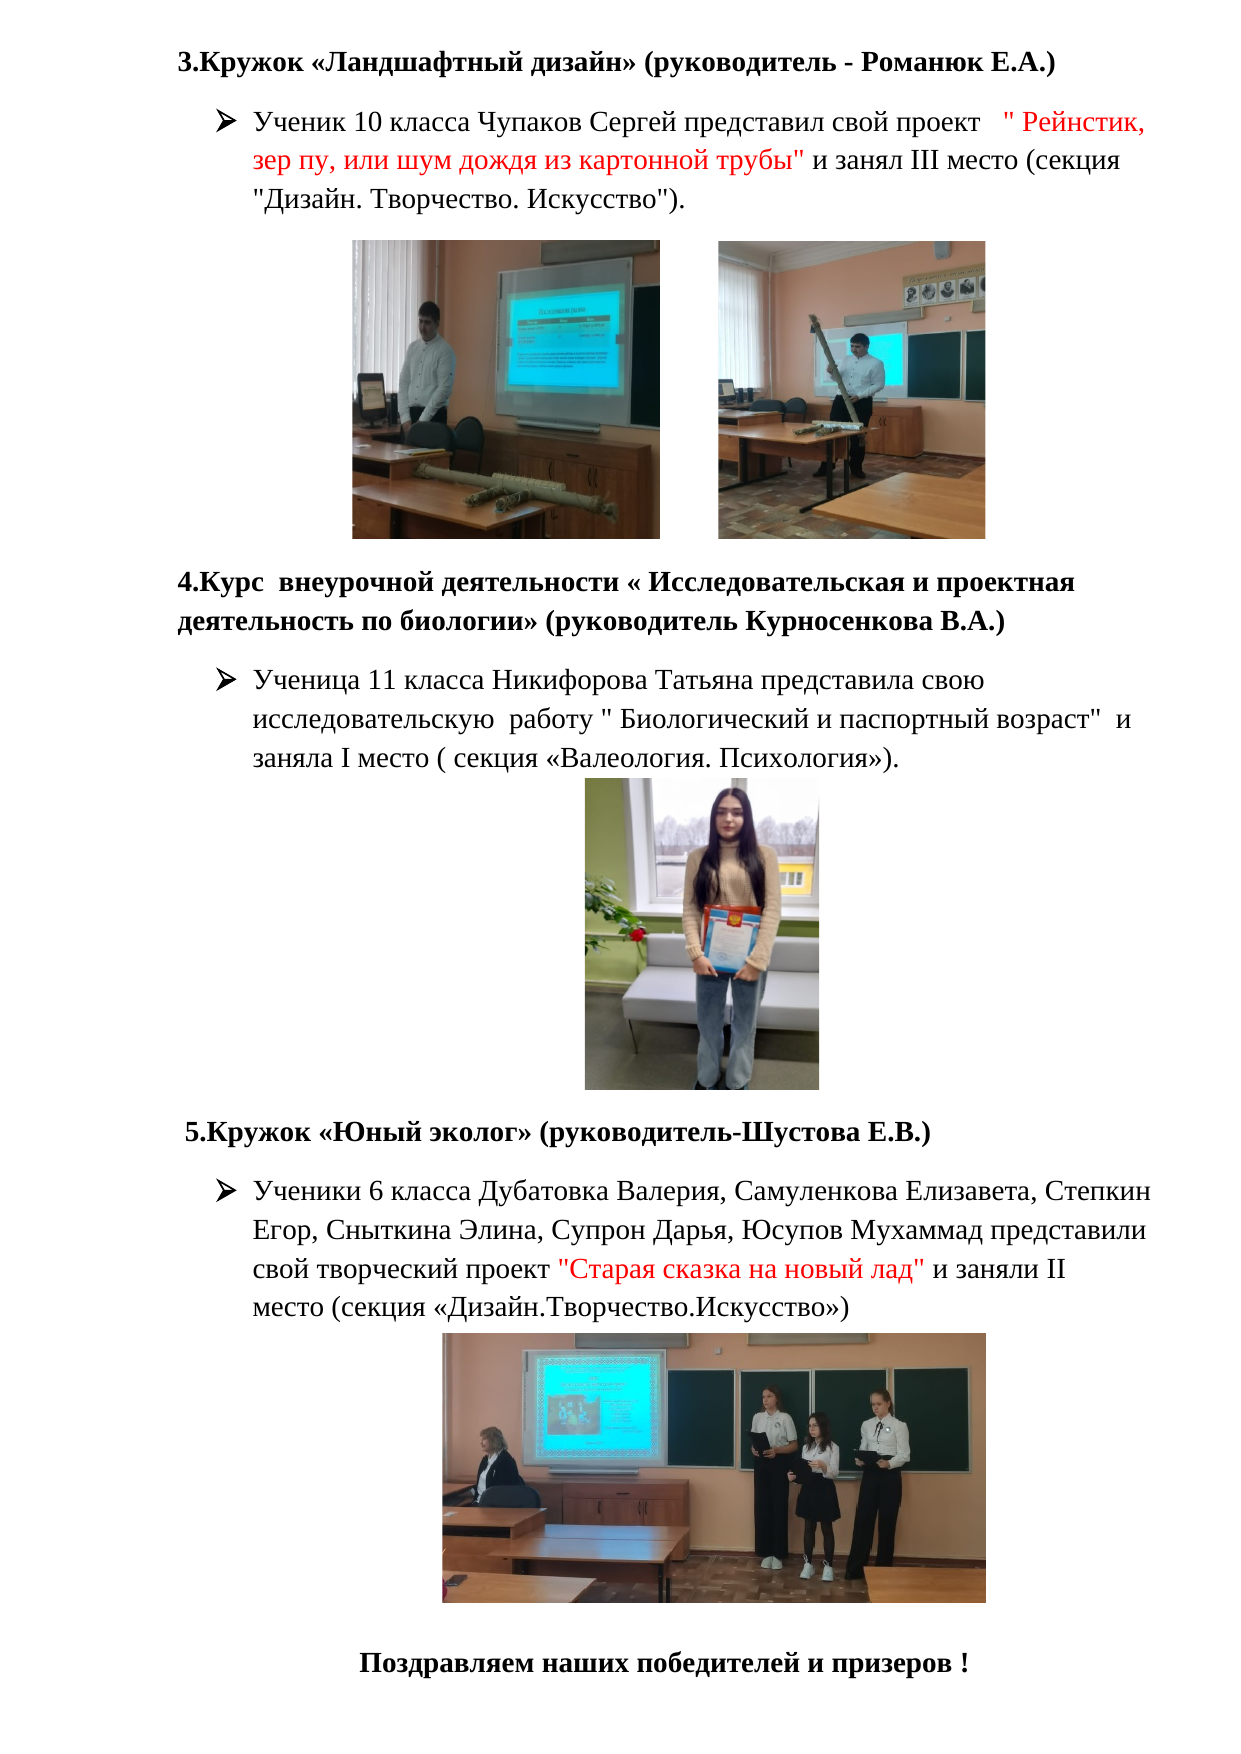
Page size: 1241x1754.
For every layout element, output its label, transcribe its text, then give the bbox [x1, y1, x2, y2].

picture [352, 240, 660, 539]
text Поздравляем наших победителей и призеров ! [177, 1646, 1152, 1679]
picture [584, 778, 820, 1090]
picture [442, 1333, 986, 1603]
list Ученик 10 класса Чупаков Сергей представил свой проект " Рейнстик, зер пу, или шум дождя из картонной трубы" и занял III место (секция "Дизайн. Творчество. Искусство"). [215, 104, 1152, 214]
list Ученики 6 класса Дубатовка Валерия, Самуленкова Елизавета, Степкин Егор, Сныткина Элина, Супрон Дарья, Юсупов Мухаммад представили свой творческий проект "Старая сказка на новый лад" и заняли II место (секция «Дизайн.Творчество.Искусство») [215, 1173, 1152, 1323]
text 4.Курс внеурочной деятельности « Исследовательская и проектная деятельность по биологии» (руководитель Курносенкова В.А.) [177, 564, 1152, 637]
text 5.Кружок «Юный эколог» (руководитель-Шустова Е.В.) [177, 1114, 1152, 1148]
list Ученица 11 класса Никифорова Татьяна представила свою исследовательскую работу " Биологический и паспортный возраст" и заняла I место ( секция «Валеология. Психология»). [215, 662, 1152, 773]
picture [718, 241, 986, 539]
text 3.Кружок «Ландшафтный дизайн» (руководитель - Романюк Е.А.) [177, 44, 1152, 78]
